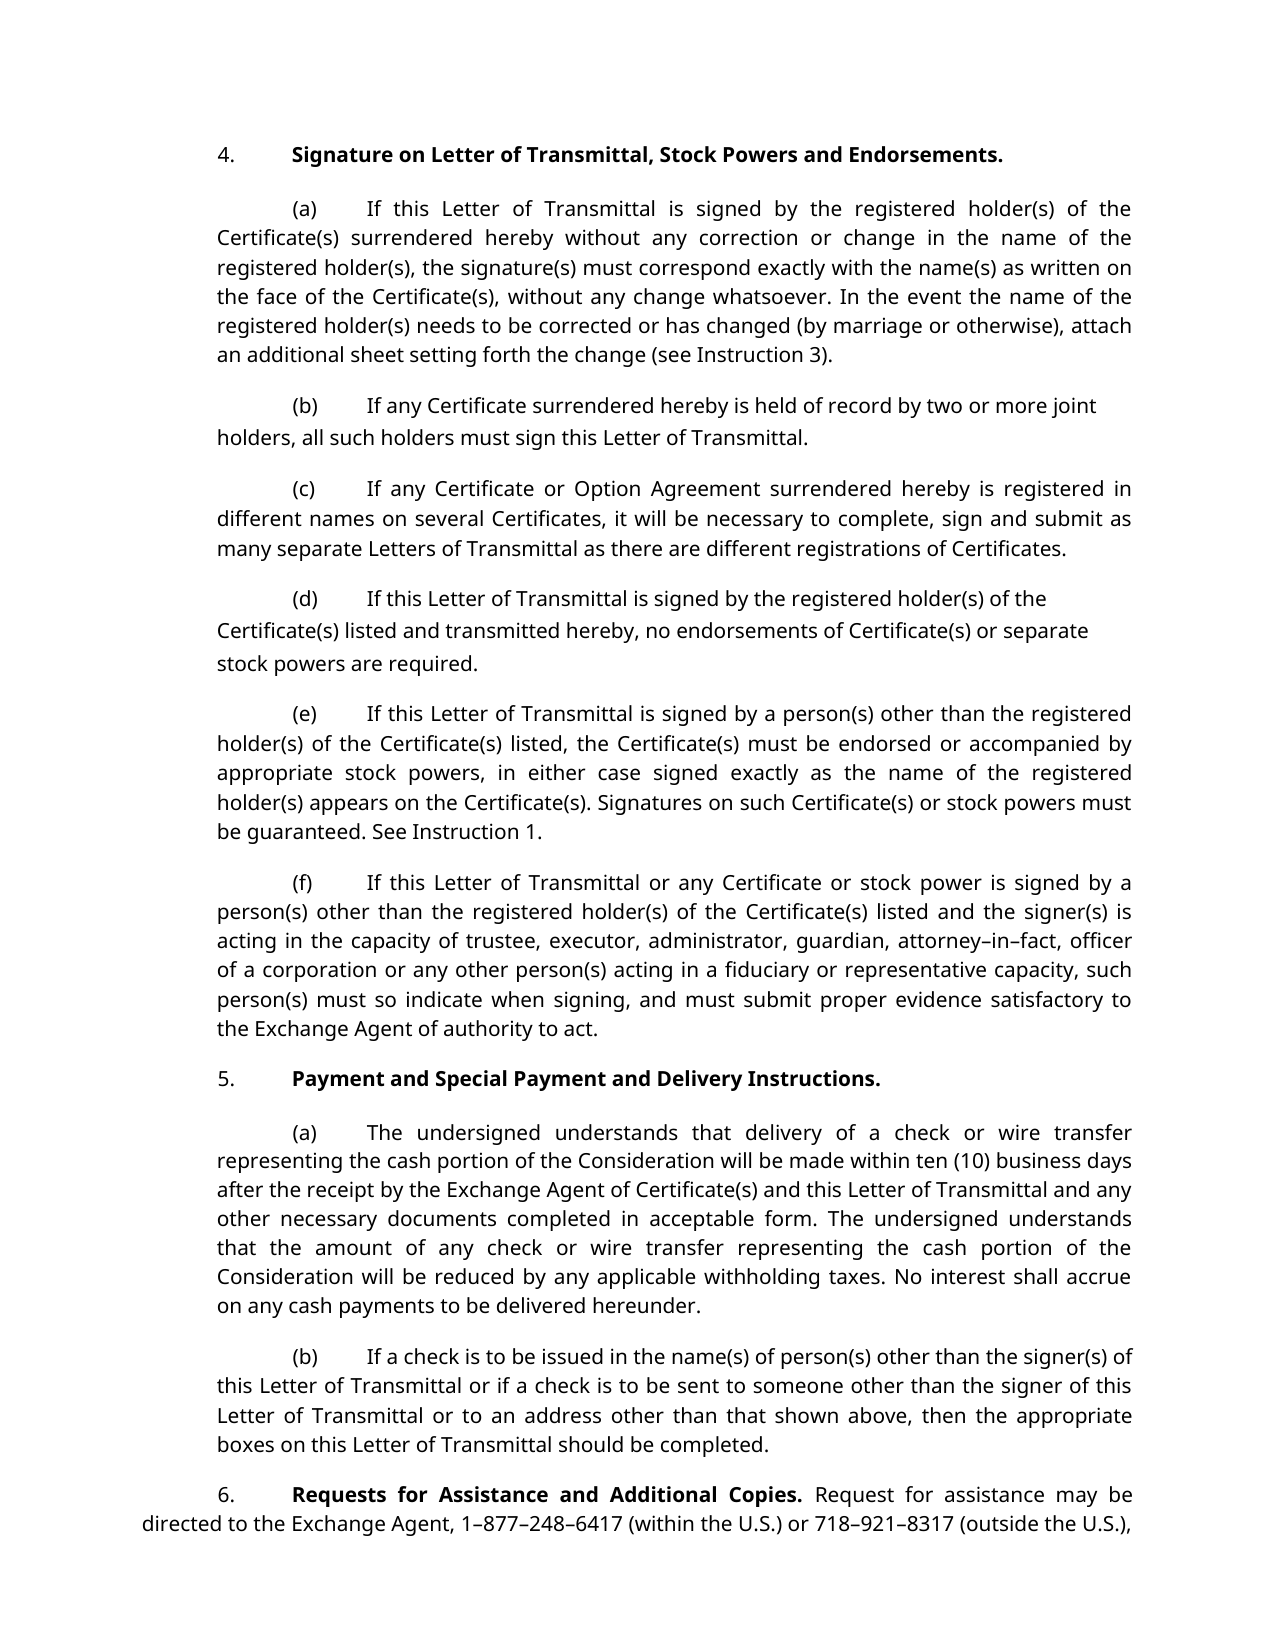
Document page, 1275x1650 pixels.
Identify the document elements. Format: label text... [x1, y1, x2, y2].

list Signature on Letter of Transmittal, Stock Powers and Endorsements. [217, 141, 1133, 169]
list Payment and Special Payment and Delivery Instructions. [217, 1064, 1133, 1092]
list If a check is to be issued in the name(s) of person(s) other than the signer(s) of this Letter of Transmittal or if a check is to be sent to someone other than the signer of this Letter of Transmittal or to an address other than that shown above, then the appropriate boxes on this Letter of Transmittal should be completed. [217, 1342, 1133, 1459]
list If this Letter of Transmittal is signed by the registered holder(s) of the Certificate(s) surrendered hereby without any correction or change in the name of the registered holder(s), the signature(s) must correspond exactly with the name(s) as written on the face of the Certificate(s), without any change whatsoever. In the event the name of the registered holder(s) needs to be corrected or has changed (by marriage or otherwise), attach an additional sheet setting forth the change (see Instruction 3). [217, 194, 1133, 369]
list If any Certificate or Option Agreement surrendered hereby is registered in different names on several Certificates, it will be necessary to complete, sign and submit as many separate Letters of Transmittal as there are different registrations of Certificates. [217, 474, 1133, 563]
list If this Letter of Transmittal is signed by a person(s) other than the registered holder(s) of the Certificate(s) listed, the Certificate(s) must be endorsed or accompanied by appropriate stock powers, in either case signed exactly as the name of the registered holder(s) appears on the Certificate(s). Signatures on such Certificate(s) or stock powers must be guaranteed. See Instruction 1. [217, 699, 1133, 846]
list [142, 1480, 1133, 1538]
list If this Letter of Transmittal is signed by the registered holder(s) of the Certificate(s) listed and transmitted hereby, no endorsements of Certificate(s) or separate stock powers are required. [217, 584, 1133, 677]
list If this Letter of Transmittal or any Certificate or stock power is signed by a person(s) other than the registered holder(s) of the Certificate(s) listed and the signer(s) is acting in the capacity of trustee, executor, administrator, guardian, attorney–in–fact, officer of a corporation or any other person(s) acting in a fiduciary or representative capacity, such person(s) must so indicate when signing, and must submit proper evidence satisfactory to the Exchange Agent of authority to act. [217, 868, 1133, 1042]
list The undersigned understands that delivery of a check or wire transfer representing the cash portion of the Consideration will be made within ten (10) business days after the receipt by the Exchange Agent of Certificate(s) and this Letter of Transmittal and any other necessary documents completed in acceptable form. The undersigned understands that the amount of any check or wire transfer representing the cash portion of the Consideration will be reduced by any applicable withholding taxes. No interest shall accrue on any cash payments to be delivered hereunder. [217, 1118, 1133, 1320]
list If any Certificate surrendered hereby is held of record by two or more joint holders, all such holders must sign this Letter of Transmittal. [217, 391, 1133, 452]
